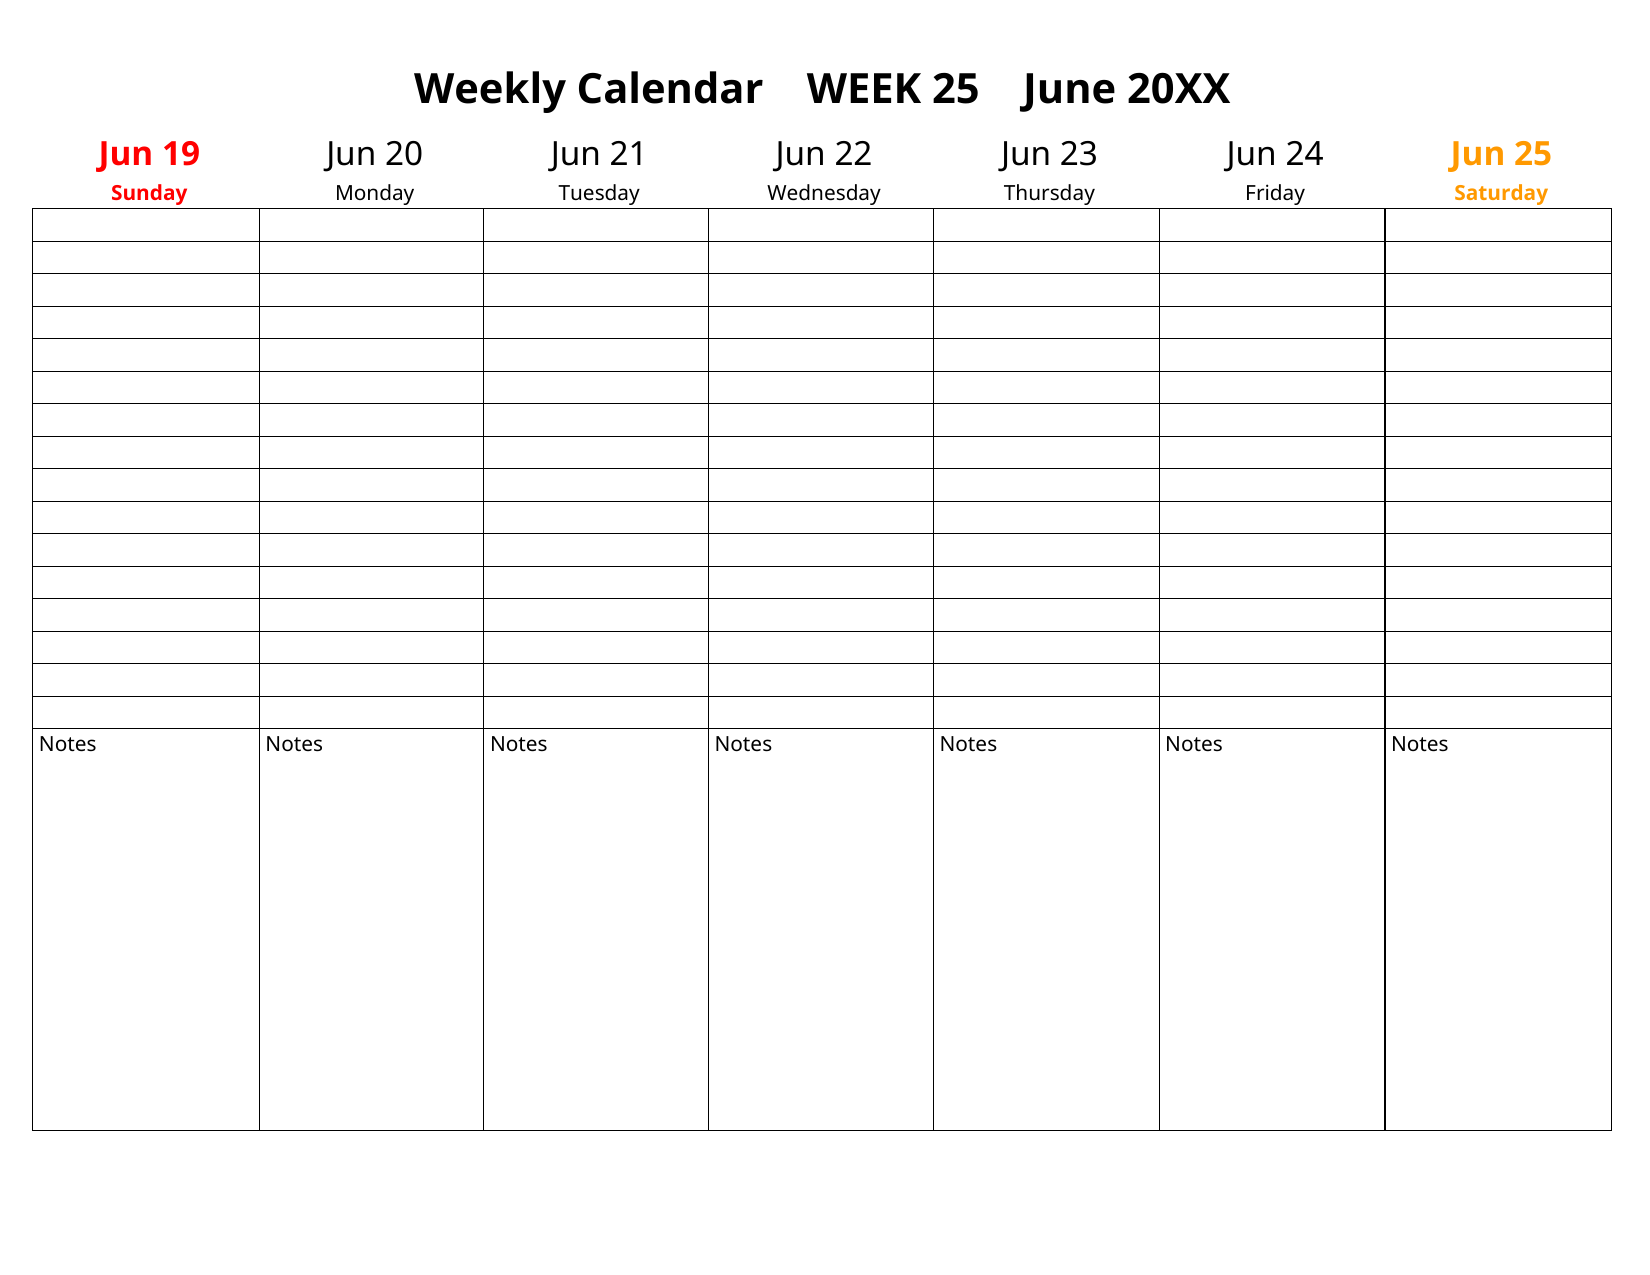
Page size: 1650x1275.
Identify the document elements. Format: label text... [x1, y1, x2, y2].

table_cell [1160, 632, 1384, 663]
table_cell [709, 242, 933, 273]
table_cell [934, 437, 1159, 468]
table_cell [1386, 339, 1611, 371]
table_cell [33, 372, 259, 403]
text Weekly Calendar WEEK 25 June 20XX [89, 59, 1556, 116]
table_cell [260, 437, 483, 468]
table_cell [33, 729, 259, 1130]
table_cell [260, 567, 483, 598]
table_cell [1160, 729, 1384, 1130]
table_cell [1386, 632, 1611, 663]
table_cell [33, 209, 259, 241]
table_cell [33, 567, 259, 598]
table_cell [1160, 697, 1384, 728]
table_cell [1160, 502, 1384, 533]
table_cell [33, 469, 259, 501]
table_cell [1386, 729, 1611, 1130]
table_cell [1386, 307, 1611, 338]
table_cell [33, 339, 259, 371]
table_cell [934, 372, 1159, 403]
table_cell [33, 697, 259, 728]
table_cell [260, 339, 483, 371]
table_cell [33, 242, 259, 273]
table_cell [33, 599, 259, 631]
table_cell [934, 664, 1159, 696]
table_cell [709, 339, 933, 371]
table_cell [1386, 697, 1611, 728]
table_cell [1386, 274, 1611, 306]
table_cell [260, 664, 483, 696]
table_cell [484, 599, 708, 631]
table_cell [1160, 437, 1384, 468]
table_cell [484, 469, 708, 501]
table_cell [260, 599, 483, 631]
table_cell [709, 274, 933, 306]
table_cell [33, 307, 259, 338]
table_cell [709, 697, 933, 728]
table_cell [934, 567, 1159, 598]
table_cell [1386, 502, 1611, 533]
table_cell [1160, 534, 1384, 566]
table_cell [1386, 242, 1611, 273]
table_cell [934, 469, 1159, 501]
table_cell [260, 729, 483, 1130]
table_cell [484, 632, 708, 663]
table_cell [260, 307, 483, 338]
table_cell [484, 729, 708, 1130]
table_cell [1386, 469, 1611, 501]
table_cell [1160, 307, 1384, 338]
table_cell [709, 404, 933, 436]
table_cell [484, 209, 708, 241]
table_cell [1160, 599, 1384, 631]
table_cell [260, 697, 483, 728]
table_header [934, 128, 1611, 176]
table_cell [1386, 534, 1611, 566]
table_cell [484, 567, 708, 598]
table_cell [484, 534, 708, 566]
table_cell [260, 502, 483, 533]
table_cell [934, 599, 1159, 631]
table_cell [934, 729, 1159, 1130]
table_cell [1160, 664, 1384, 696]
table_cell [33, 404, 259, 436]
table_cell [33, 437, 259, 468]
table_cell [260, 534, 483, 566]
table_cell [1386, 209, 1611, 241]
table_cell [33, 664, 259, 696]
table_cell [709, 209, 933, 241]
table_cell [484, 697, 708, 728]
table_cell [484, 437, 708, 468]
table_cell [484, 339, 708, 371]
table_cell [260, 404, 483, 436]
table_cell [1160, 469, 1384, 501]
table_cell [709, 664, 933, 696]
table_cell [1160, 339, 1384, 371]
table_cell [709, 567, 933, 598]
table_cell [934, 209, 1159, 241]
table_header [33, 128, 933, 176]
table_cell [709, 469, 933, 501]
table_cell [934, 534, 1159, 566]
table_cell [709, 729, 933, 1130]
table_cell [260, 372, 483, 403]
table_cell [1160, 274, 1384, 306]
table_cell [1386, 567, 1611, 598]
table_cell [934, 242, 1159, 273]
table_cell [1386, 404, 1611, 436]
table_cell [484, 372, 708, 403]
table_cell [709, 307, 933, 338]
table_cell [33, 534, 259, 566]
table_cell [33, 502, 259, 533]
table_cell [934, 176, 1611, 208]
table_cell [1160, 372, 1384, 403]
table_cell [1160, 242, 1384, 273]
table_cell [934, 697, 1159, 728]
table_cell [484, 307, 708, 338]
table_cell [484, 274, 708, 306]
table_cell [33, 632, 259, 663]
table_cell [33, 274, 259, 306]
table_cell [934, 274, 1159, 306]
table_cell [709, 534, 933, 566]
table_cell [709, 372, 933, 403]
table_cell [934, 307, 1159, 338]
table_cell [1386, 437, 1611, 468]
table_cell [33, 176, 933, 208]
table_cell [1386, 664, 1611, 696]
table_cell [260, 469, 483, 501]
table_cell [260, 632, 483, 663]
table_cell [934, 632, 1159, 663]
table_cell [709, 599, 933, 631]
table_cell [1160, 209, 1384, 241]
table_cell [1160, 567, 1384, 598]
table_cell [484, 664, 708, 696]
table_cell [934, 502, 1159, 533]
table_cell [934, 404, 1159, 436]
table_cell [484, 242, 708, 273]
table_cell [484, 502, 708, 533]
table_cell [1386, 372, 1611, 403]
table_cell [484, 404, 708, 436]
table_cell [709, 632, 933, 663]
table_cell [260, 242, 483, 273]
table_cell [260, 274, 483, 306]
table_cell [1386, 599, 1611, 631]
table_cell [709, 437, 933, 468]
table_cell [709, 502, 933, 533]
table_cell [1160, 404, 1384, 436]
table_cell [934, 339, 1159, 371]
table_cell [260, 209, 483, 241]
